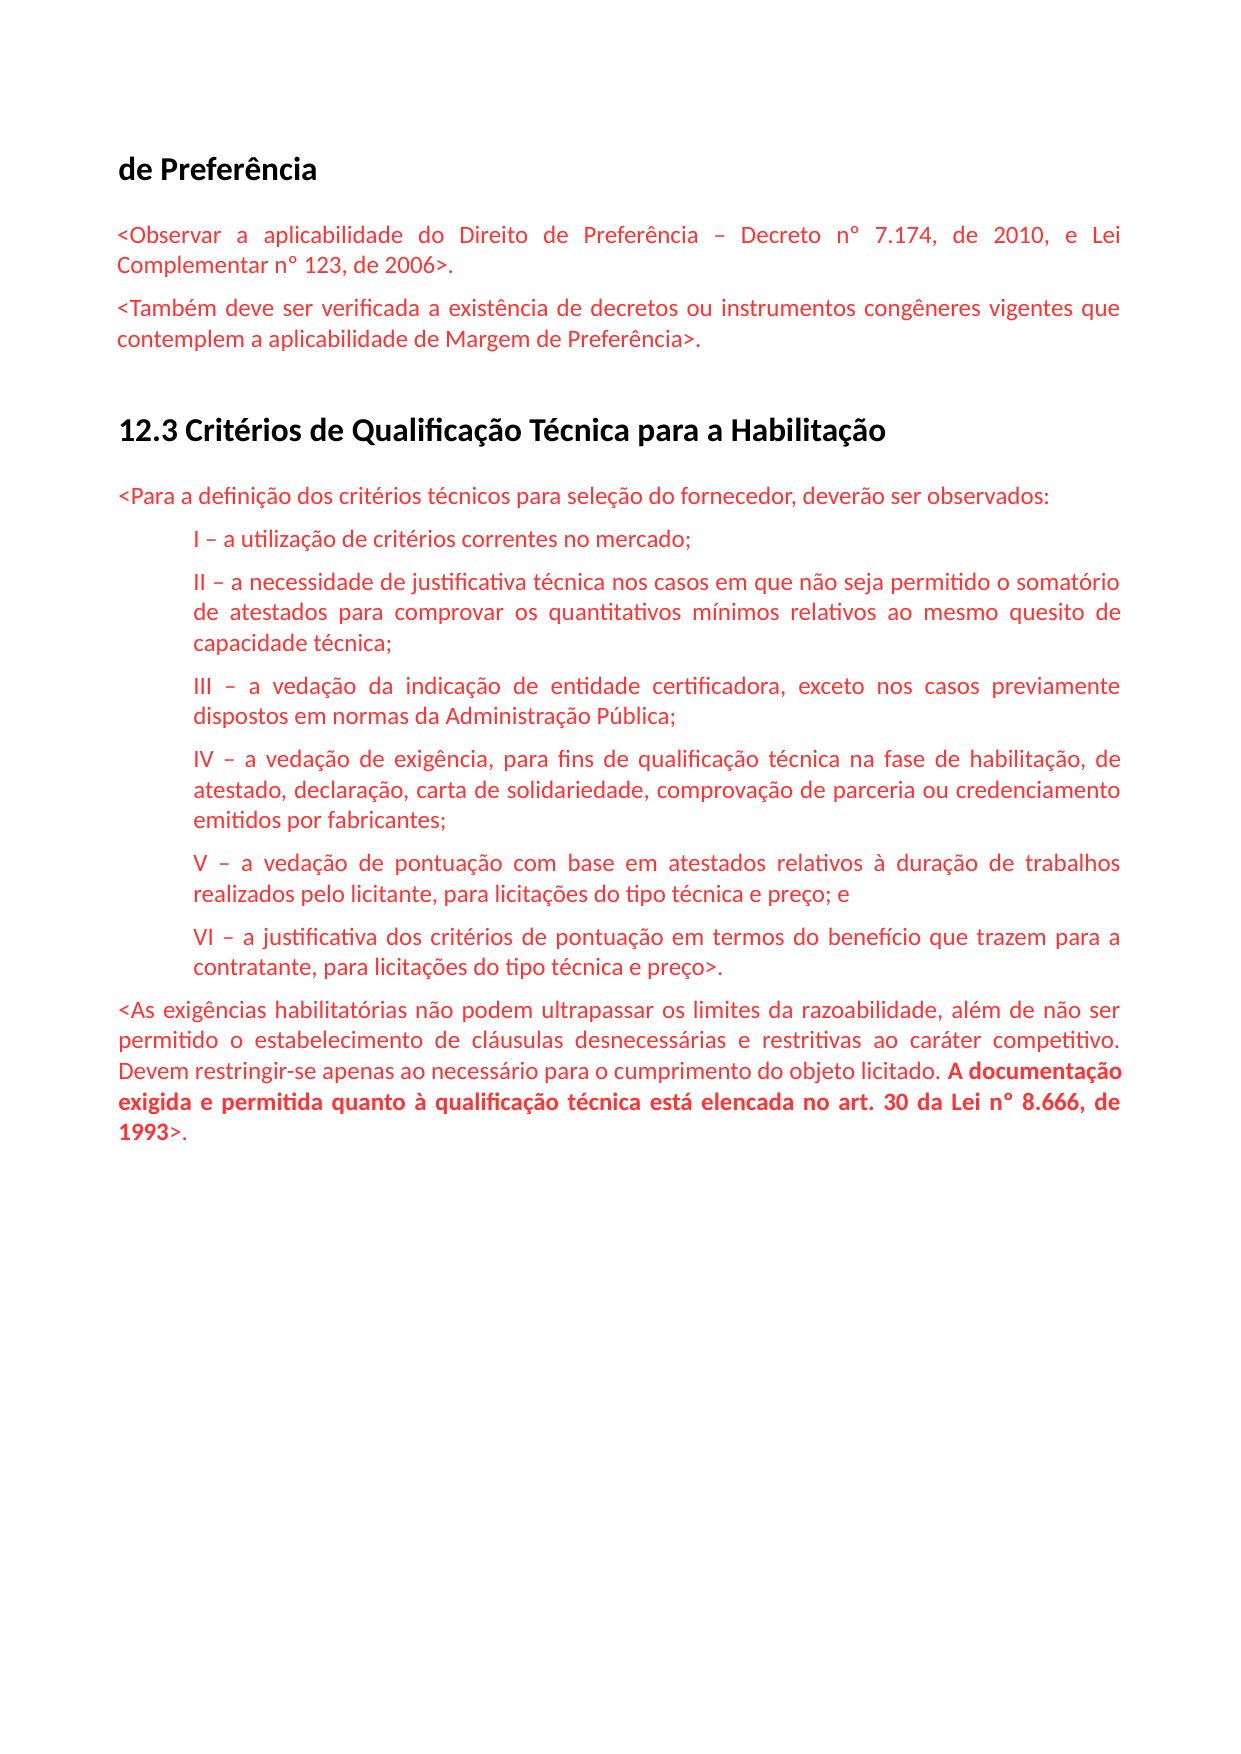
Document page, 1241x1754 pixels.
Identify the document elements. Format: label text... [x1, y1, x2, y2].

text III – a vedação da indicação de entidade certificadora, exceto nos casos previamente dispostos em normas da Administração Pública; [193, 670, 1122, 731]
text IV – a vedação de exigência, para fins de qualificação técnica na fase de habilitação, de atestado, declaração, carta de solidariedade, comprovação de parceria ou credenciamento emitidos por fabricantes; [193, 743, 1122, 835]
text <Observar a aplicabilidade do Direito de Preferência – Decreto nº 7.174, de 2010, e Lei Complementar nº 123, de 2006>. [117, 219, 1122, 280]
text I – a utilização de critérios correntes no mercado; [193, 523, 1122, 553]
text II – a necessidade de justificativa técnica nos casos em que não seja permitido o somatório de atestados para comprovar os quantitativos mínimos relativos ao mesmo quesito de capacidade técnica; [193, 566, 1122, 657]
text <Também deve ser verificada a existência de decretos ou instrumentos congêneres vigentes que contemplem a aplicabilidade de Margem de Preferência>. [117, 292, 1122, 353]
text <Para a definição dos critérios técnicos para seleção do fornecedor, deverão ser observados: [118, 480, 1122, 511]
subtitle 12.3 Critérios de Qualificação Técnica para a Habilitação [118, 409, 1122, 449]
text <As exigências habilitatórias não podem ultrapassar os limites da razoabilidade, além de não ser permitido o estabelecimento de cláusulas desnecessárias e restritivas ao caráter competitivo. Devem restringir-se apenas ao necessário para o cumprimento do objeto licitado. A documentação exigida e permitida quanto à qualificação técnica está elencada no art. 30 da Lei nº 8.666, de 1993>. [118, 994, 1122, 1147]
text V – a vedação de pontuação com base em atestados relativos à duração de trabalhos realizados pelo licitante, para licitações do tipo técnica e preço; e [193, 847, 1122, 908]
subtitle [118, 148, 1122, 188]
text VI – a justificativa dos critérios de pontuação em termos do benefício que trazem para a contratante, para licitações do tipo técnica e preço>. [193, 921, 1122, 982]
